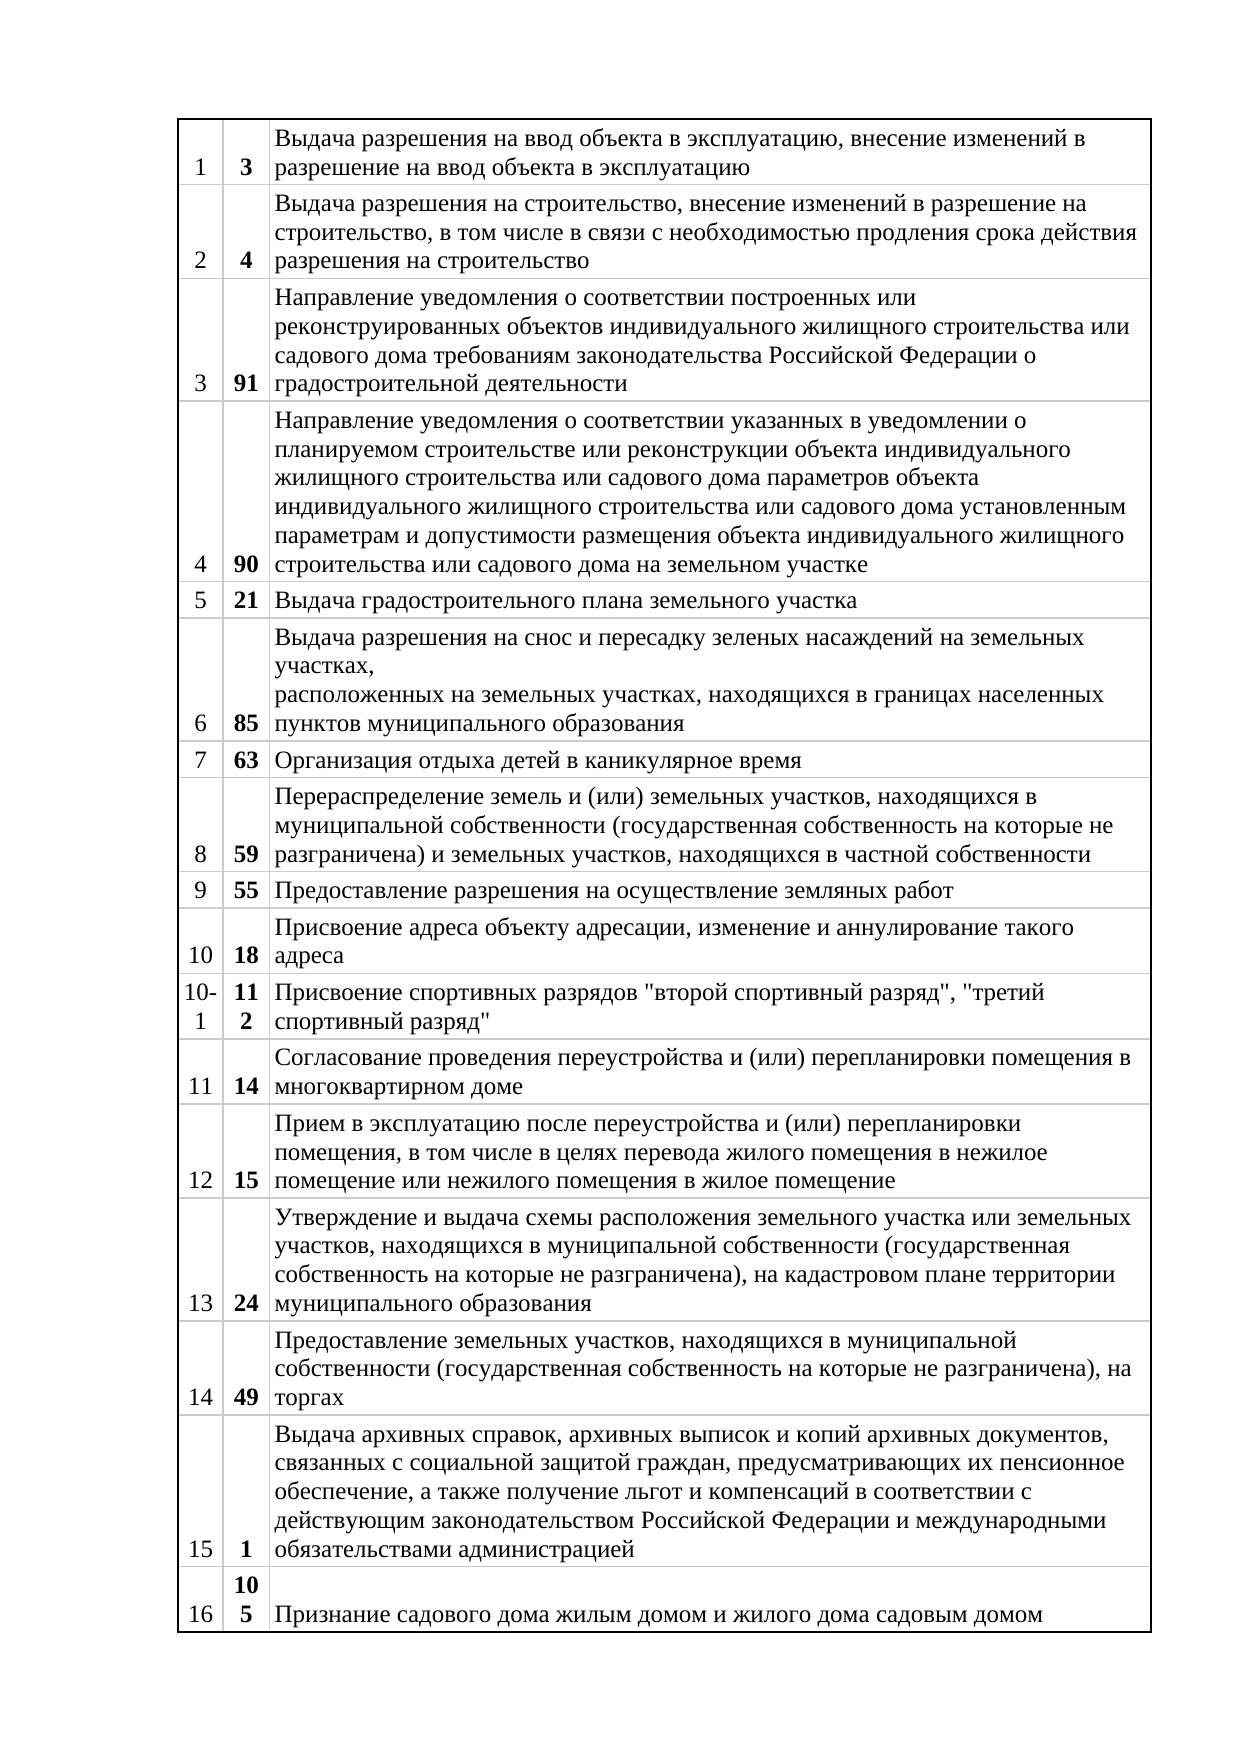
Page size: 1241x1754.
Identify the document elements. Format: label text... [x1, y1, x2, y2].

table_cell Присвоение спортивных разрядов "второй спортивный разряд", "третий спортивный разряд" [270, 974, 1150, 1038]
table_cell 85 [224, 619, 269, 740]
table_cell 10 [179, 909, 222, 972]
table_cell 105 [224, 1567, 269, 1631]
table_cell 55 [224, 872, 269, 907]
table_cell Присвоение адреса объекту адресации, изменение и аннулирование такого адреса [270, 909, 1150, 972]
table_cell 15 [179, 1416, 222, 1566]
table_cell Перераспределение земель и (или) земельных участков, находящихся в муниципальной собственности (государственная собственность на которые не разграничена) и земельных участков, находящихся в частной собственности [270, 778, 1150, 871]
table_cell 7 [179, 742, 222, 777]
table_cell 13 [179, 1199, 222, 1320]
table_cell Предоставление земельных участков, находящихся в муниципальной собственности (государственная собственность на которые не разграничена), на торгах [270, 1322, 1150, 1414]
table_cell 1 [224, 1416, 269, 1566]
table_cell 63 [224, 742, 269, 777]
table_cell Утверждение и выдача схемы расположения земельного участка или земельных участков, находящихся в муниципальной собственности (государственная собственность на которые не разграничена), на кадастровом плане территории муниципального образования [270, 1199, 1150, 1320]
table_cell Направление уведомления о соответствии построенных или реконструированных объектов индивидуального жилищного строительства или садового дома требованиям законодательства Российской Федерации о градостроительной деятельности [270, 279, 1150, 400]
table_cell 10-1 [179, 974, 222, 1038]
table_cell 11 [179, 1040, 222, 1103]
table_cell 18 [224, 909, 269, 972]
table_cell 16 [179, 1567, 222, 1631]
table_cell 8 [179, 778, 222, 871]
table_header Выдача разрешения на ввод объекта в эксплуатацию, внесение изменений в разрешение на ввод объекта в эксплуатацию [270, 120, 1150, 183]
table_cell 3 [179, 279, 222, 400]
table_cell Выдача разрешения на снос и пересадку зеленых насаждений на земельных участках, расположенных на земельных участках, находящихся в границах населенных пунктов муниципального образования [270, 619, 1150, 740]
table_cell Выдача градостроительного плана земельного участка [270, 582, 1150, 617]
table_cell 91 [224, 279, 269, 400]
table_cell 21 [224, 582, 269, 617]
table_cell Организация отдыха детей в каникулярное время [270, 742, 1150, 777]
table_cell Признание садового дома жилым домом и жилого дома садовым домом [270, 1567, 1150, 1631]
table_cell Согласование проведения переустройства и (или) перепланировки помещения в многоквартирном доме [270, 1040, 1150, 1103]
table_cell 6 [179, 619, 222, 740]
table_cell Предоставление разрешения на осуществление земляных работ [270, 872, 1150, 907]
table_cell 14 [224, 1040, 269, 1103]
table_header 3 [224, 120, 269, 183]
table_cell Выдача разрешения на строительство, внесение изменений в разрешение на строительство, в том числе в связи с необходимостью продления срока действия разрешения на строительство [270, 185, 1150, 277]
table_cell 15 [224, 1105, 269, 1197]
table_cell 59 [224, 778, 269, 871]
table_cell 90 [224, 402, 269, 581]
table_cell 4 [179, 402, 222, 581]
table_cell 2 [179, 185, 222, 277]
table_cell 24 [224, 1199, 269, 1320]
table_cell 9 [179, 872, 222, 907]
table_cell 112 [224, 974, 269, 1038]
table_cell 49 [224, 1322, 269, 1414]
table_cell 5 [179, 582, 222, 617]
table_cell Прием в эксплуатацию после переустройства и (или) перепланировки помещения, в том числе в целях перевода жилого помещения в нежилое помещение или нежилого помещения в жилое помещение [270, 1105, 1150, 1197]
table_header 1 [179, 120, 222, 183]
table_cell Направление уведомления о соответствии указанных в уведомлении о планируемом строительстве или реконструкции объекта индивидуального жилищного строительства или садового дома параметров объекта индивидуального жилищного строительства или садового дома установленным параметрам и допустимости размещения объекта индивидуального жилищного строительства или садового дома на земельном участке [270, 402, 1150, 581]
table_cell Выдача архивных справок, архивных выписок и копий архивных документов, связанных с социальной защитой граждан, предусматривающих их пенсионное обеспечение, а также получение льгот и компенсаций в соответствии с действующим законодательством Российской Федерации и международными обязательствами администрацией [270, 1416, 1150, 1566]
table_cell 14 [179, 1322, 222, 1414]
table_cell 4 [224, 185, 269, 277]
table_cell 12 [179, 1105, 222, 1197]
